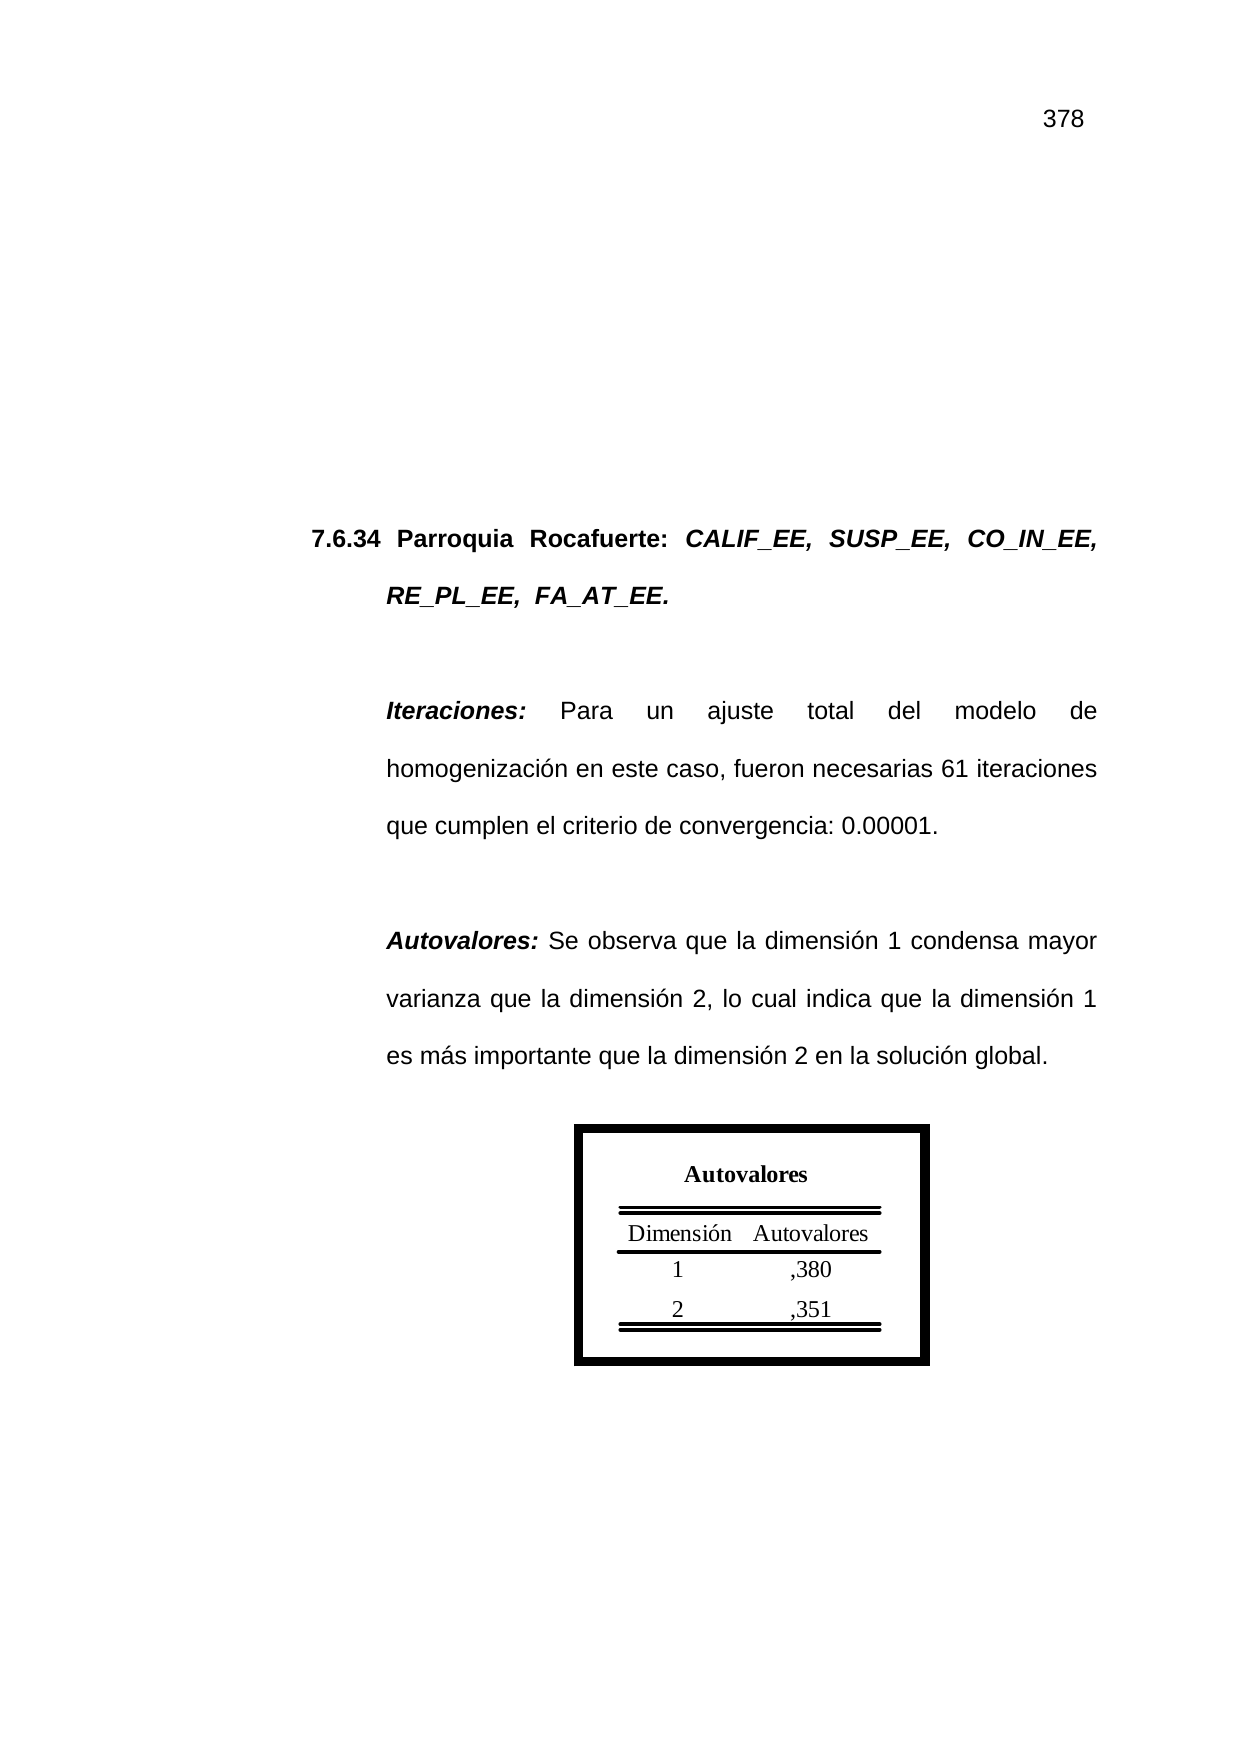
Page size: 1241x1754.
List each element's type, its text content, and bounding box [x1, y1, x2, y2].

text Iteraciones: Para un ajuste total del modelo de homogenización en este caso, fueron necesarias 61 iteraciones que cumplen el criterio de convergencia: 0.00001. [386, 696, 1098, 840]
text 7.6.34 Parroquia Rocafuerte: CALIF_EE, SUSP_EE, CO_IN_EE, RE_PL_EE, FA_AT_EE. [311, 524, 1098, 610]
text Autovalores: Se observa que la dimensión 1 condensa mayor varianza que la dimensión 2, lo cual indica que la dimensión 1 es más importante que la dimensión 2 en la solución global. [386, 926, 1098, 1070]
